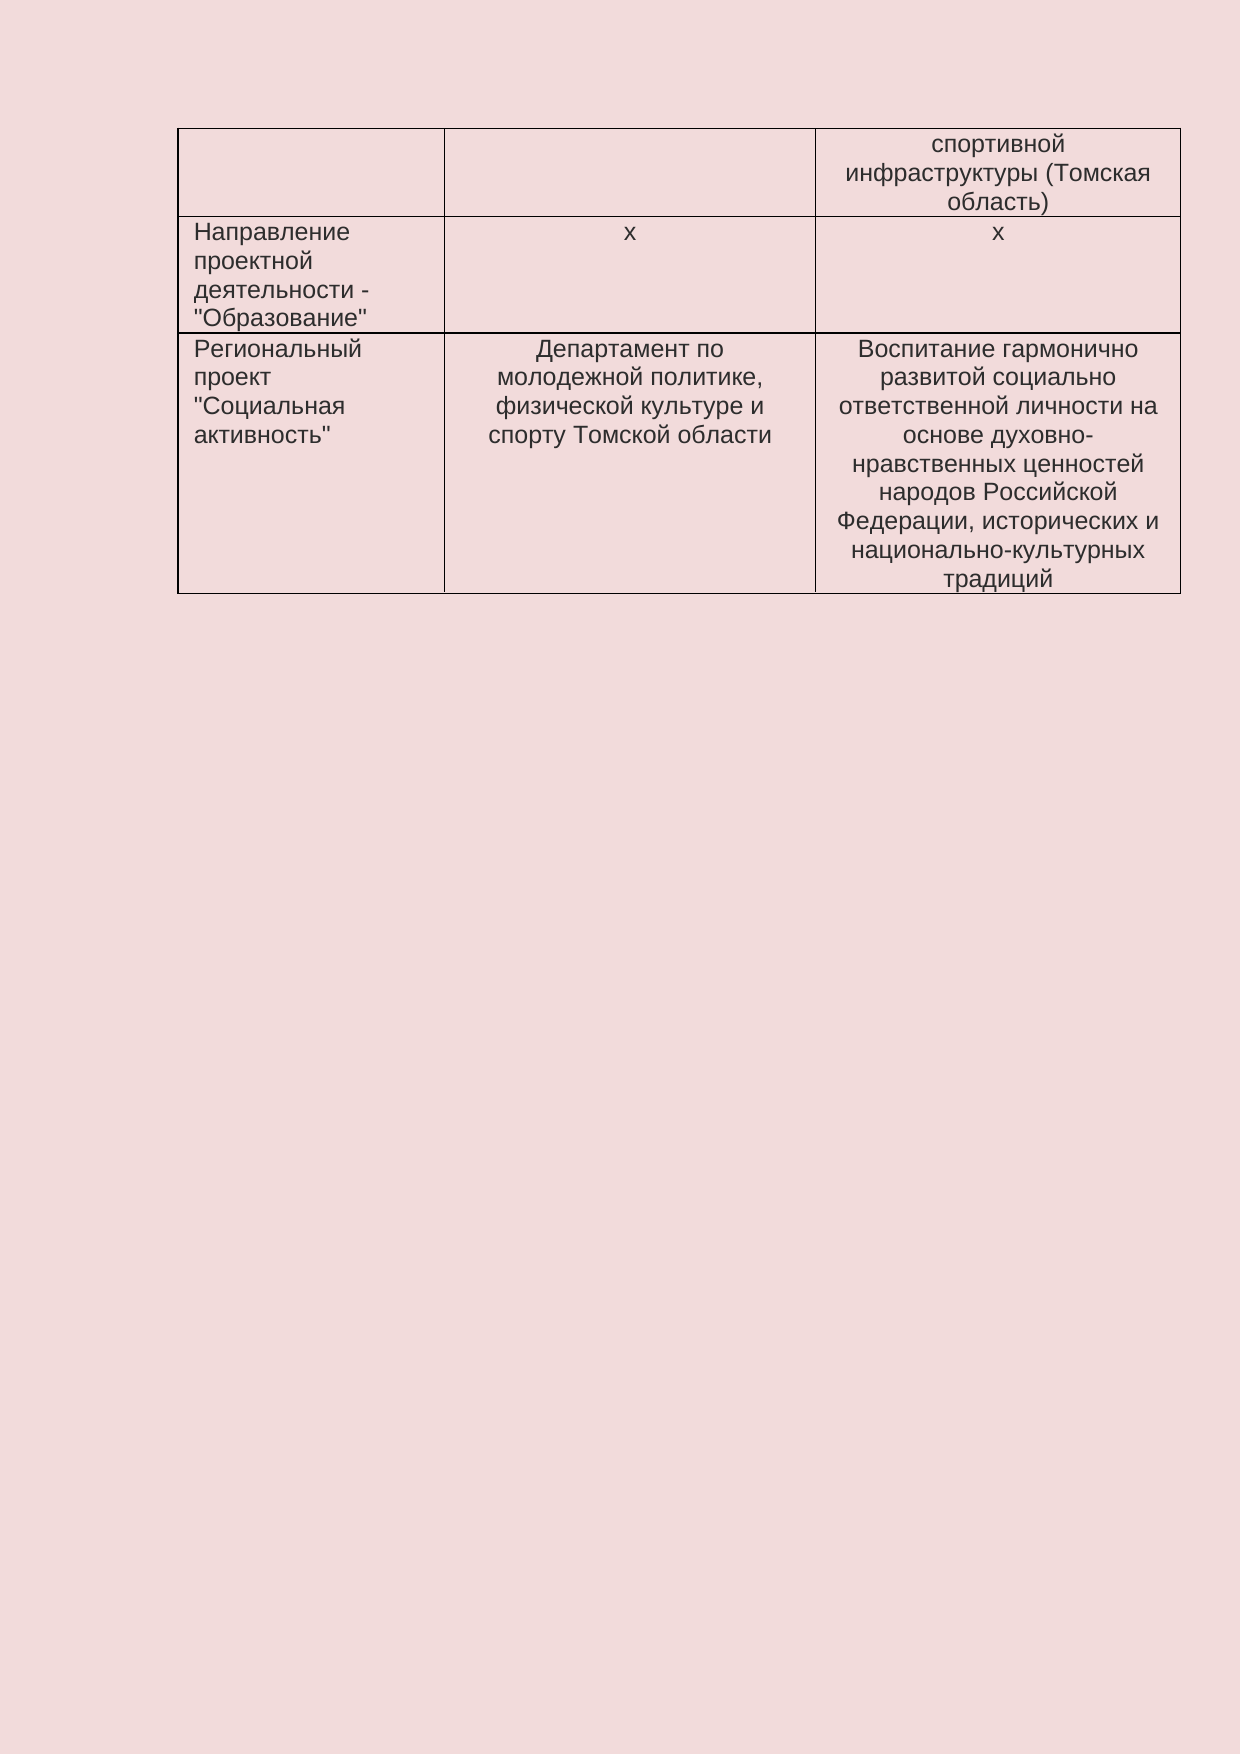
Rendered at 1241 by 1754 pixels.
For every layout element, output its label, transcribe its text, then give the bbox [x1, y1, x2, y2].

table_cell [816, 129, 1180, 216]
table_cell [179, 129, 444, 216]
table_cell Воспитание гармонично развитой социально ответственной личности на основе духовно-нравственных ценностей народов Российской Федерации, исторических и национально-культурных традиций [816, 334, 1180, 592]
table_cell Департамент по молодежной политике, физической культуре и спорту Томской области [445, 334, 815, 592]
table_cell Региональный проект "Социальная активность" [179, 334, 444, 592]
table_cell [445, 129, 815, 216]
table_cell х [816, 217, 1180, 332]
table_cell х [445, 217, 815, 332]
table_cell Направление проектной деятельности - "Образование" [179, 217, 444, 332]
